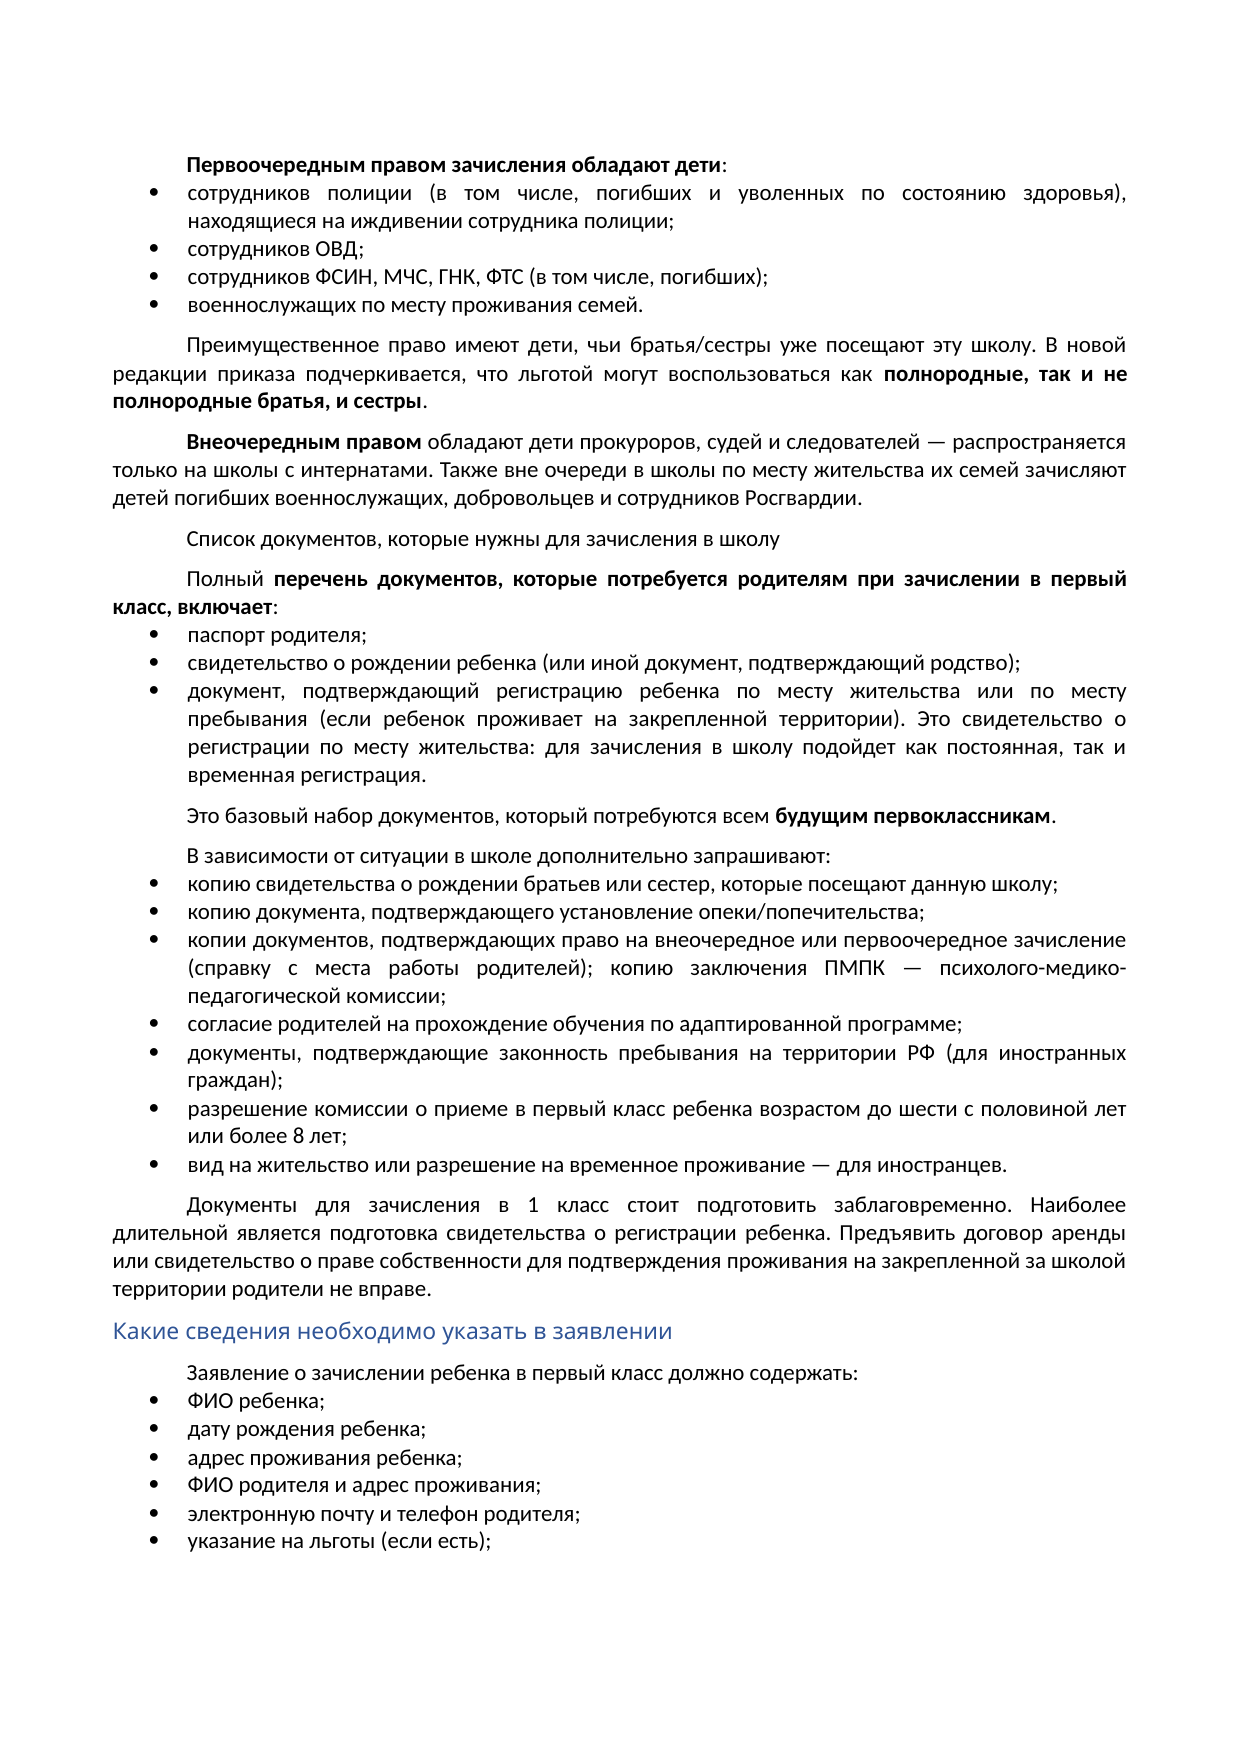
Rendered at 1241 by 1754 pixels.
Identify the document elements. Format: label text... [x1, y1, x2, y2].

list согласие родителей на прохождение обучения по адаптированной программе; [150, 1009, 1128, 1038]
text В зависимости от ситуации в школе дополнительно запрашивают: [112, 841, 1128, 869]
list копию документа, подтверждающего установление опеки/попечительства; [150, 897, 1128, 926]
list паспорт родителя; [150, 620, 1128, 648]
list сотрудников полиции (в том числе, погибших и уволенных по состоянию здоровья), находящиеся на иждивении сотрудника полиции; [150, 178, 1128, 234]
text Внеочередным правом обладают дети прокуроров, судей и следователей — распространяется только на школы с интернатами. Также вне очереди в школы по месту жительства их семей зачисляют детей погибших военнослужащих, добровольцев и сотрудников Росгвардии. [112, 427, 1128, 511]
text Документы для зачисления в 1 класс стоит подготовить заблаговременно. Наиболее длительной является подготовка свидетельства о регистрации ребенка. Предъявить договор аренды или свидетельство о праве собственности для подтверждения проживания на закрепленной за школой территории родители не вправе. [112, 1190, 1128, 1302]
text Список документов, которые нужны для зачисления в школу [112, 524, 1128, 552]
text Первоочередным правом зачисления обладают дети: [112, 150, 1128, 178]
list дату рождения ребенка; [150, 1414, 1128, 1443]
list документ, подтверждающий регистрацию ребенка по месту жительства или по месту пребывания (если ребенок проживает на закрепленной территории). Это свидетельство о регистрации по месту жительства: для зачисления в школу подойдет как постоянная, так и временная регистрация. [150, 676, 1128, 788]
list указание на льготы (если есть); [150, 1527, 1128, 1555]
list сотрудников ОВД; [150, 234, 1128, 262]
list документы, подтверждающие законность пребывания на территории РФ (для иностранных граждан); [150, 1038, 1128, 1094]
list военнослужащих по месту проживания семей. [150, 290, 1128, 318]
list ФИО ребенка; [150, 1387, 1128, 1414]
list копию свидетельства о рождении братьев или сестер, которые посещают данную школу; [150, 869, 1128, 897]
subtitle Какие сведения необходимо указать в заявлении [112, 1315, 1128, 1346]
list свидетельство о рождении ребенка (или иной документ, подтверждающий родство); [150, 648, 1128, 676]
text Преимущественное право имеют дети, чьи братья/сестры уже посещают эту школу. В новой редакции приказа подчеркивается, что льготой могут воспользоваться как полнородные, так и не полнородные братья, и сестры. [112, 331, 1128, 415]
list электронную почту и телефон родителя; [150, 1499, 1128, 1527]
text Полный перечень документов, которые потребуется родителям при зачислении в первый класс, включает: [112, 564, 1128, 620]
text Это базовый набор документов, который потребуются всем будущим первоклассникам. [112, 801, 1128, 829]
text Заявление о зачислении ребенка в первый класс должно содержать: [112, 1358, 1128, 1387]
list ФИО родителя и адрес проживания; [150, 1471, 1128, 1499]
list адрес проживания ребенка; [150, 1443, 1128, 1471]
list вид на жительство или разрешение на временное проживание — для иностранцев. [150, 1150, 1128, 1178]
list сотрудников ФСИН, МЧС, ГНК, ФТС (в том числе, погибших); [150, 262, 1128, 290]
list разрешение комиссии о приеме в первый класс ребенка возрастом до шести с половиной лет или более 8 лет; [150, 1094, 1128, 1150]
list копии документов, подтверждающих право на внеочередное или первоочередное зачисление (справку с места работы родителей); копию заключения ПМПК — психолого-медико-педагогической комиссии; [150, 926, 1128, 1009]
